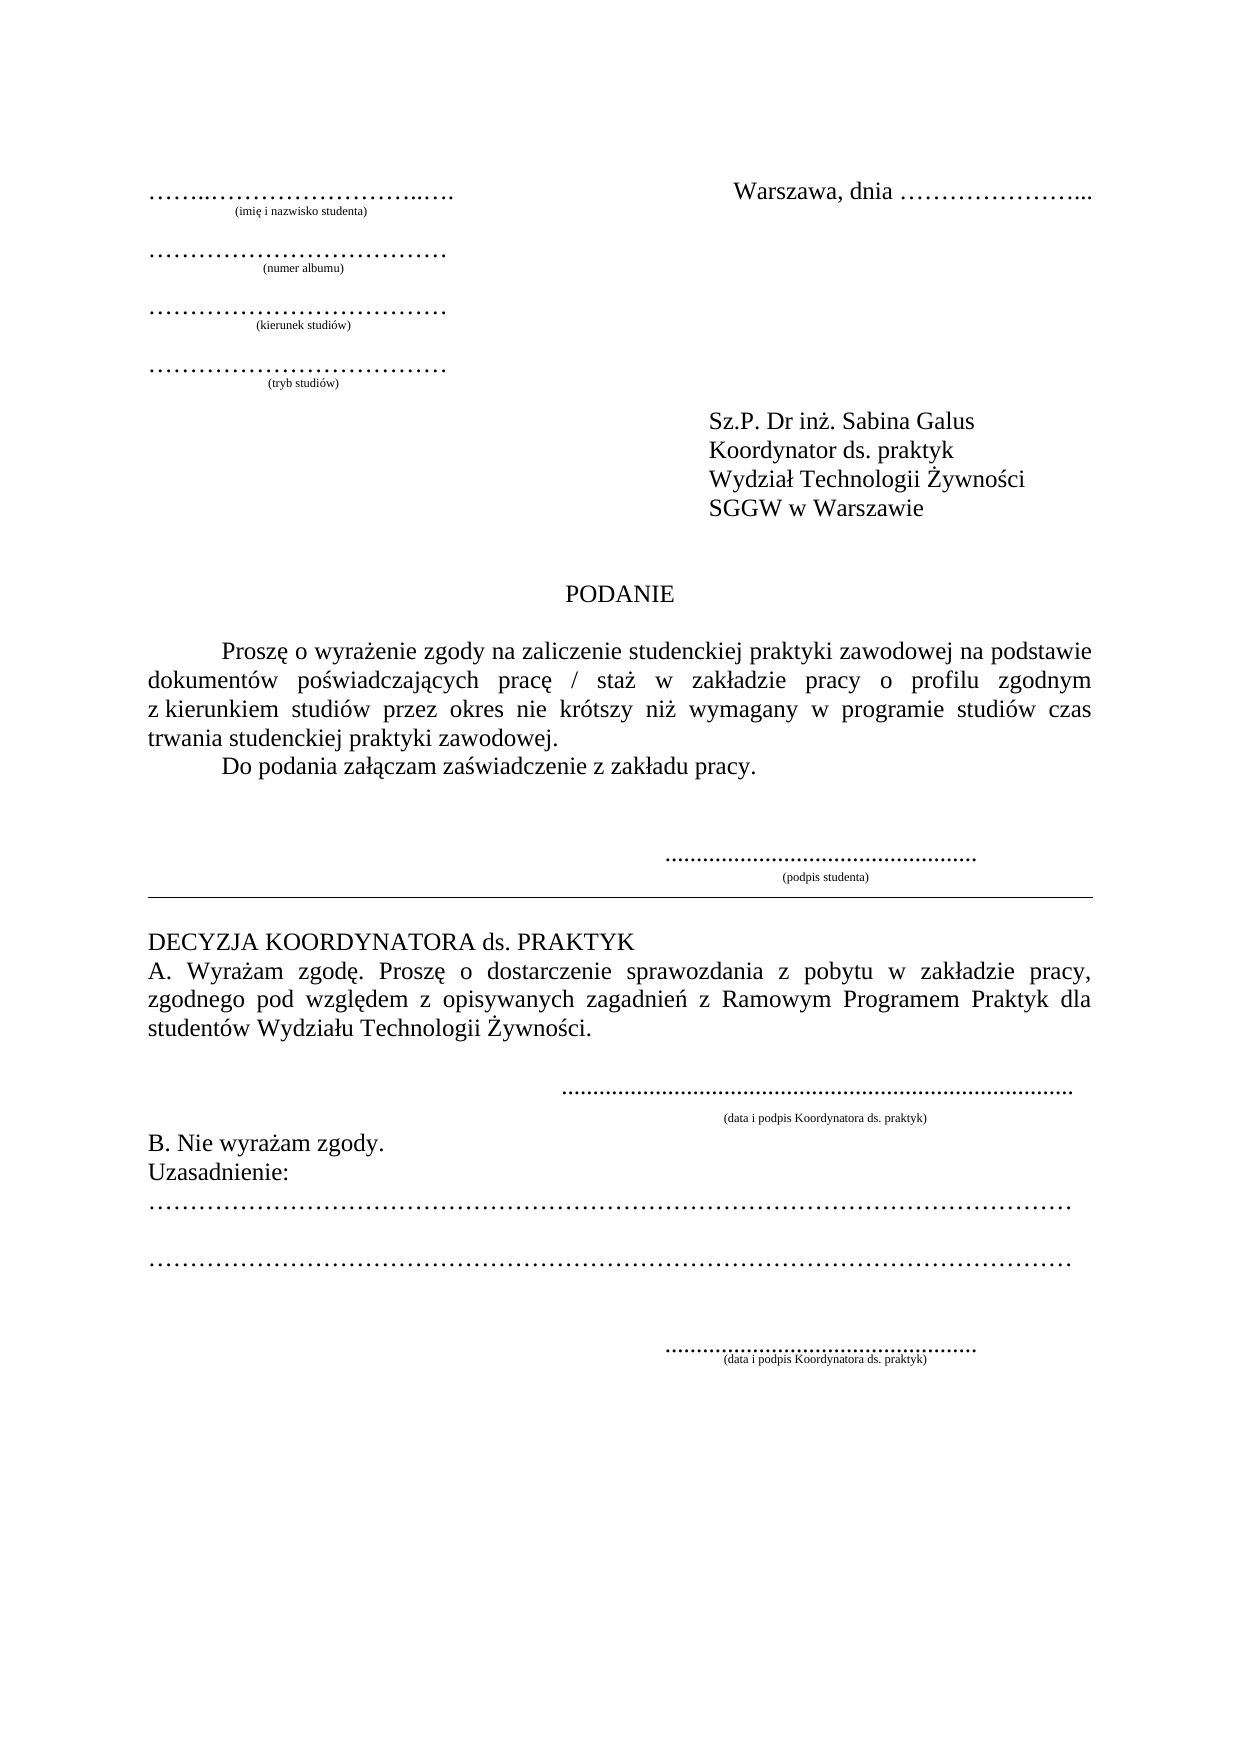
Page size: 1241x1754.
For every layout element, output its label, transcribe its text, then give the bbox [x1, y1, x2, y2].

text DECYZJA KOORDYNATORA ds. PRAKTYK [148, 927, 1093, 956]
text ………………………………………………………………………………………………… [148, 1186, 1093, 1214]
text .................................................. [664, 838, 1093, 866]
text B. Nie wyrażam zgody. [148, 1128, 1093, 1157]
text .................................................. [664, 1329, 1093, 1358]
text Koordynator ds. praktyk [709, 435, 1093, 464]
text ……………………………… [148, 234, 1093, 263]
text SGGW w Warszawie [709, 493, 1093, 521]
text A. Wyrażam zgodę. Proszę o dostarczenie sprawozdania z pobytu w zakładzie pracy, zgodnego pod względem z opisywanych zagadnień z Ramowym Programem Praktyk dla studentów Wydziału Technologii Żywności. [148, 956, 1093, 1042]
text Uzasadnienie: [148, 1157, 1093, 1186]
text .................................................................................. [561, 1071, 1093, 1099]
text Do podania załączam zaświadczenie z zakładu pracy. [148, 751, 1093, 780]
text PODANIE [148, 579, 1093, 608]
text ………………………………………………………………………………………………… [148, 1243, 1093, 1272]
text Sz.P. Dr inż. Sabina Galus [709, 406, 1093, 435]
text ……………………………… [148, 291, 1093, 320]
text ……..……………………..…. Warszawa, dnia …………………... [148, 176, 1093, 205]
text Wydział Technologii Żywności [709, 464, 1093, 493]
text ……………………………… [148, 349, 1093, 378]
text Proszę o wyrażenie zgody na zaliczenie studenckiej praktyki zawodowej na podstawie dokumentów poświadczających pracę / staż w zakładzie pracy o profilu zgodnym z kierunkiem studiów przez okres nie krótszy niż wymagany w programie studiów czas trwania studenckiej praktyki zawodowej. [148, 636, 1093, 751]
